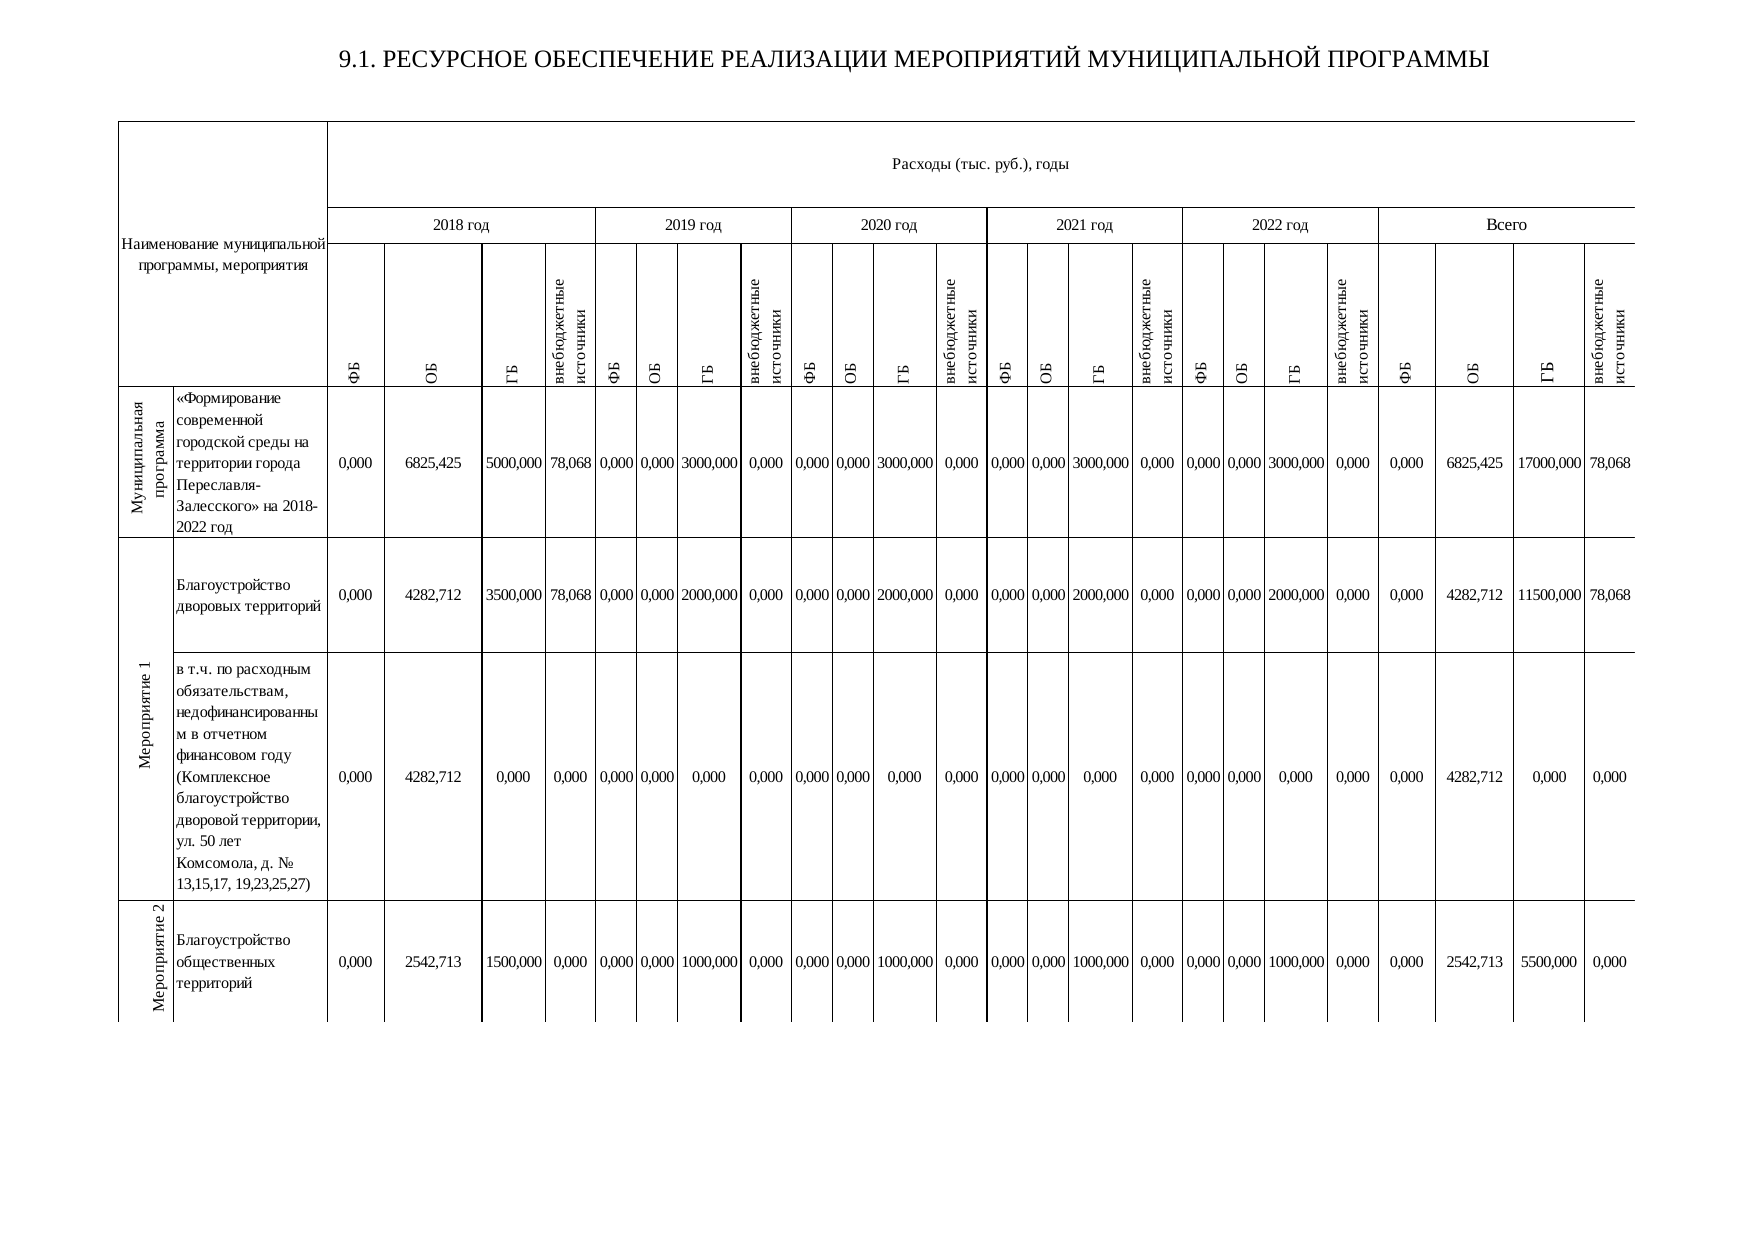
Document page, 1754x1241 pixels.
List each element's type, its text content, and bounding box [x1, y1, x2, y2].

list РЕСУРСНОЕ ОБЕСПЕЧЕНИЕ РЕАЛИЗАЦИИ МЕРОПРИЯТИЙ МУНИЦИПАЛЬНОЙ ПРОГРАММЫ [118, 44, 1636, 73]
